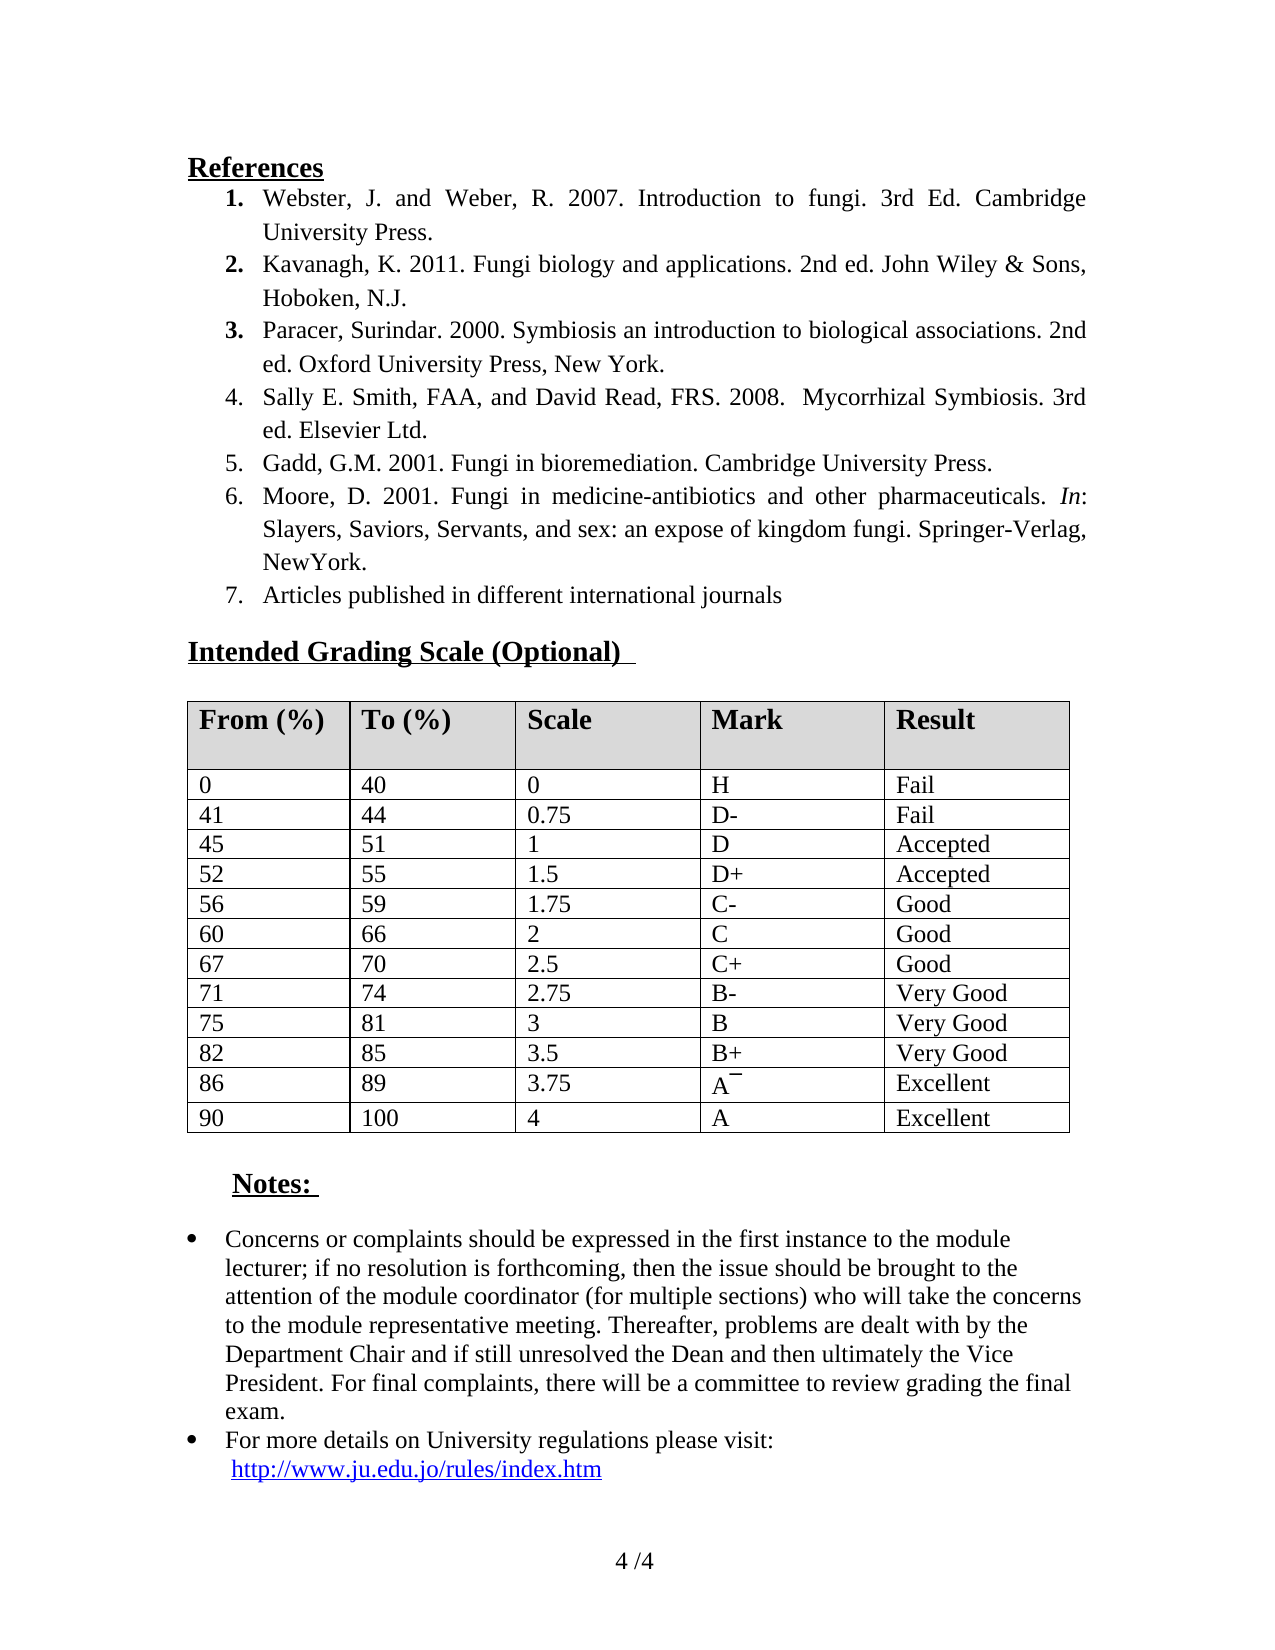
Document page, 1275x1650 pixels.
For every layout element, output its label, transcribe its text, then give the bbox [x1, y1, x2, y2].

table_cell 82 [188, 1038, 349, 1067]
table_cell 2 [516, 919, 700, 948]
table_cell 75 [188, 1008, 349, 1037]
table_cell Accepted [885, 859, 1069, 888]
list Concerns or complaints should be expressed in the first instance to the module lecturer; if no resolution is forthcoming, then the issue should be brought to the attention of the module coordinator (for multiple sections) who will take the concerns to the module representative meeting. Thereafter, problems are dealt with by the Department Chair and if still unresolved the Dean and then ultimately the Vice President. For final complaints, there will be a committee to review grading the final exam. [187, 1224, 1087, 1425]
table_cell Excellent [885, 1068, 1069, 1102]
table_cell A [701, 1103, 884, 1132]
table_cell C- [701, 889, 884, 918]
table_cell H [701, 770, 884, 799]
table_cell 71 [188, 979, 349, 1007]
table_cell Good [885, 889, 1069, 918]
table_cell 0 [516, 770, 700, 799]
table_cell Very Good [885, 1038, 1069, 1067]
list For more details on University regulations please visit: [187, 1425, 1087, 1454]
table_cell 3.75 [516, 1068, 700, 1102]
table_cell 85 [351, 1038, 515, 1067]
table_cell 0.75 [516, 800, 700, 828]
text References [187, 150, 1087, 183]
table_cell Good [885, 949, 1069, 977]
table_cell 2.5 [516, 949, 700, 977]
table_cell 56 [188, 889, 349, 918]
table_cell 60 [188, 919, 349, 948]
table_cell D [701, 830, 884, 858]
table_cell B+ [701, 1038, 884, 1067]
table_cell 67 [188, 949, 349, 977]
table_cell 0 [188, 770, 349, 799]
table_cell 89 [351, 1068, 515, 1102]
text http://www.ju.edu.jo/rules/index.htm [225, 1454, 1087, 1483]
table_cell 55 [351, 859, 515, 888]
table_cell 74 [351, 979, 515, 1007]
table_cell C+ [701, 949, 884, 977]
list Gadd, G.M. 2001. Fungi in bioremediation. Cambridge University Press. [225, 448, 1087, 476]
table_cell 3 [516, 1008, 700, 1037]
list Paracer, Surindar. 2000. Symbiosis an introduction to biological associations. 2nd ed. Oxford University Press, New York. [225, 316, 1087, 377]
table_cell Accepted [885, 830, 1069, 858]
table_cell Very Good [885, 1008, 1069, 1037]
table_cell 100 [351, 1103, 515, 1132]
list Kavanagh, K. 2011. Fungi biology and applications. 2nd ed. John Wiley & Sons, Hoboken, N.J. [225, 249, 1087, 311]
table_cell 52 [188, 859, 349, 888]
table_cell Very Good [885, 979, 1069, 1007]
table_cell B [701, 1008, 884, 1037]
table_cell 81 [351, 1008, 515, 1037]
table_header Scale [516, 702, 700, 769]
table_cell D- [701, 800, 884, 828]
list Moore, D. 2001. Fungi in medicine-antibiotics and other pharmaceuticals. In: Slayers, Saviors, Servants, and sex: an expose of kingdom fungi. Springer-Verlag, NewYork. [225, 481, 1087, 576]
table_cell C [701, 919, 884, 948]
table_cell 66 [351, 919, 515, 948]
table_cell A¯ [701, 1068, 884, 1102]
table_cell Fail [885, 800, 1069, 828]
table_cell 90 [188, 1103, 349, 1132]
table_cell 70 [351, 949, 515, 977]
table_cell 1 [516, 830, 700, 858]
table_cell Fail [885, 770, 1069, 799]
table_header Result [885, 702, 1069, 769]
table_cell 40 [351, 770, 515, 799]
table_cell 59 [351, 889, 515, 918]
table_cell 45 [188, 830, 349, 858]
table_cell 51 [351, 830, 515, 858]
table_cell 44 [351, 800, 515, 828]
text Intended Grading Scale (Optional) [187, 634, 1087, 667]
list Webster, J. and Weber, R. 2007. Introduction to fungi. 3rd Ed. Cambridge University Press. [225, 183, 1087, 245]
table_header Mark [701, 702, 884, 769]
table_cell 1.75 [516, 889, 700, 918]
table_cell 3.5 [516, 1038, 700, 1067]
table_header From (%) [188, 702, 349, 769]
list Sally E. Smith, FAA, and David Read, FRS. 2008. Mycorrhizal Symbiosis. 3rd ed. Elsevier Ltd. [225, 382, 1087, 443]
table_cell Excellent [885, 1103, 1069, 1132]
table_cell B- [701, 979, 884, 1007]
table_cell 2.75 [516, 979, 700, 1007]
table_cell 41 [188, 800, 349, 828]
text Notes: [187, 1166, 1087, 1200]
table_cell 4 [516, 1103, 700, 1132]
table_cell 86 [188, 1068, 349, 1102]
table_cell Good [885, 919, 1069, 948]
table_header To (%) [351, 702, 515, 769]
table_cell 1.5 [516, 859, 700, 888]
list Articles published in different international journals [225, 580, 1087, 608]
table_cell D+ [701, 859, 884, 888]
